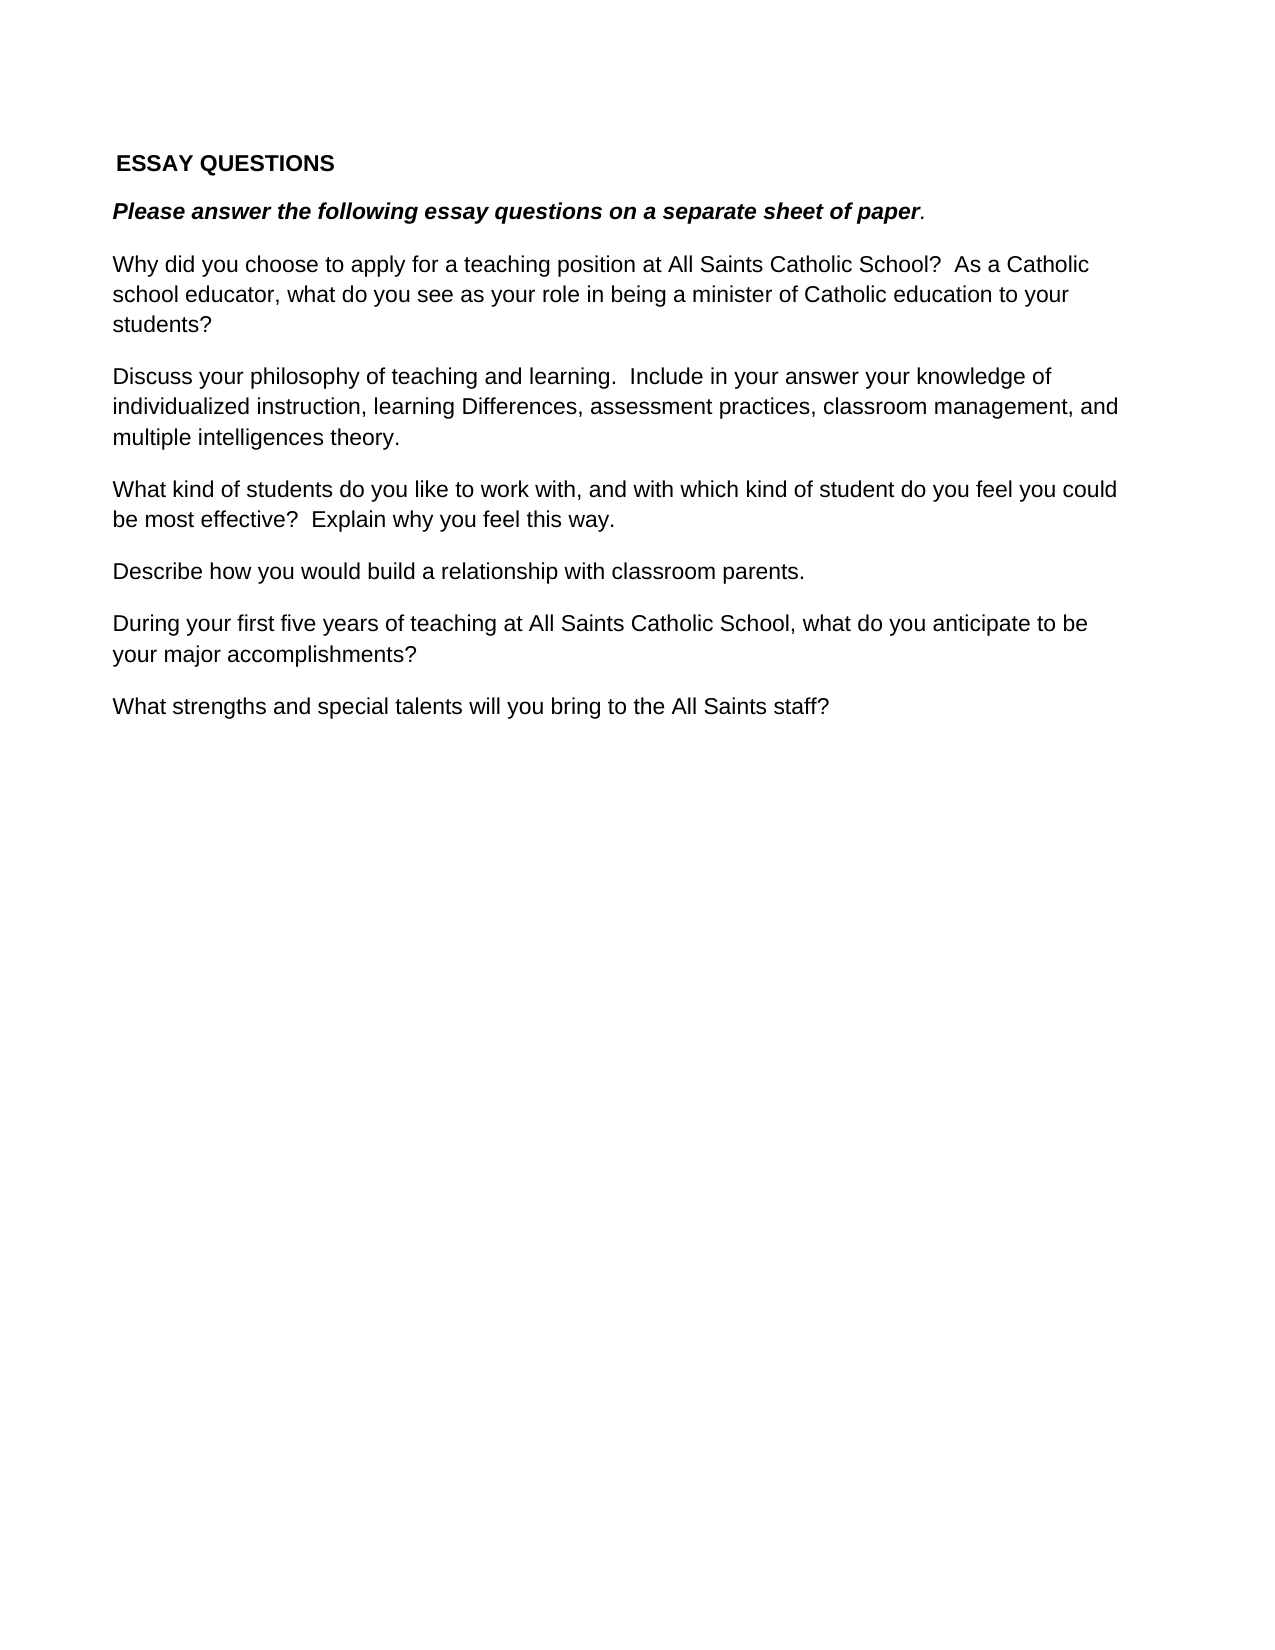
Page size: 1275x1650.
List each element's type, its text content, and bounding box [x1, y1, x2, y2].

text Why did you choose to apply for a teaching position at All Saints Catholic School? As a Catholic school educator, what do you see as your role in being a minister of Catholic education to your students? [112, 251, 1125, 337]
text Please answer the following essay questions on a separate sheet of paper. [112, 198, 1125, 225]
text Discuss your philosophy of teaching and learning. Include in your answer your knowledge of individualized instruction, learning Differences, assessment practices, classroom management, and multiple intelligences theory. [112, 363, 1125, 450]
text During your first five years of teaching at All Saints Catholic School, what do you anticipate to be your major accomplishments? [112, 610, 1125, 667]
text ESSAY QUESTIONS [84, 150, 356, 176]
text What kind of students do you like to work with, and with which kind of student do you feel you could be most effective? Explain why you feel this way. [112, 476, 1125, 532]
text Describe how you would build a relationship with classroom parents. [112, 558, 1125, 584]
text What strengths and special talents will you bring to the All Saints staff? [112, 693, 1125, 719]
